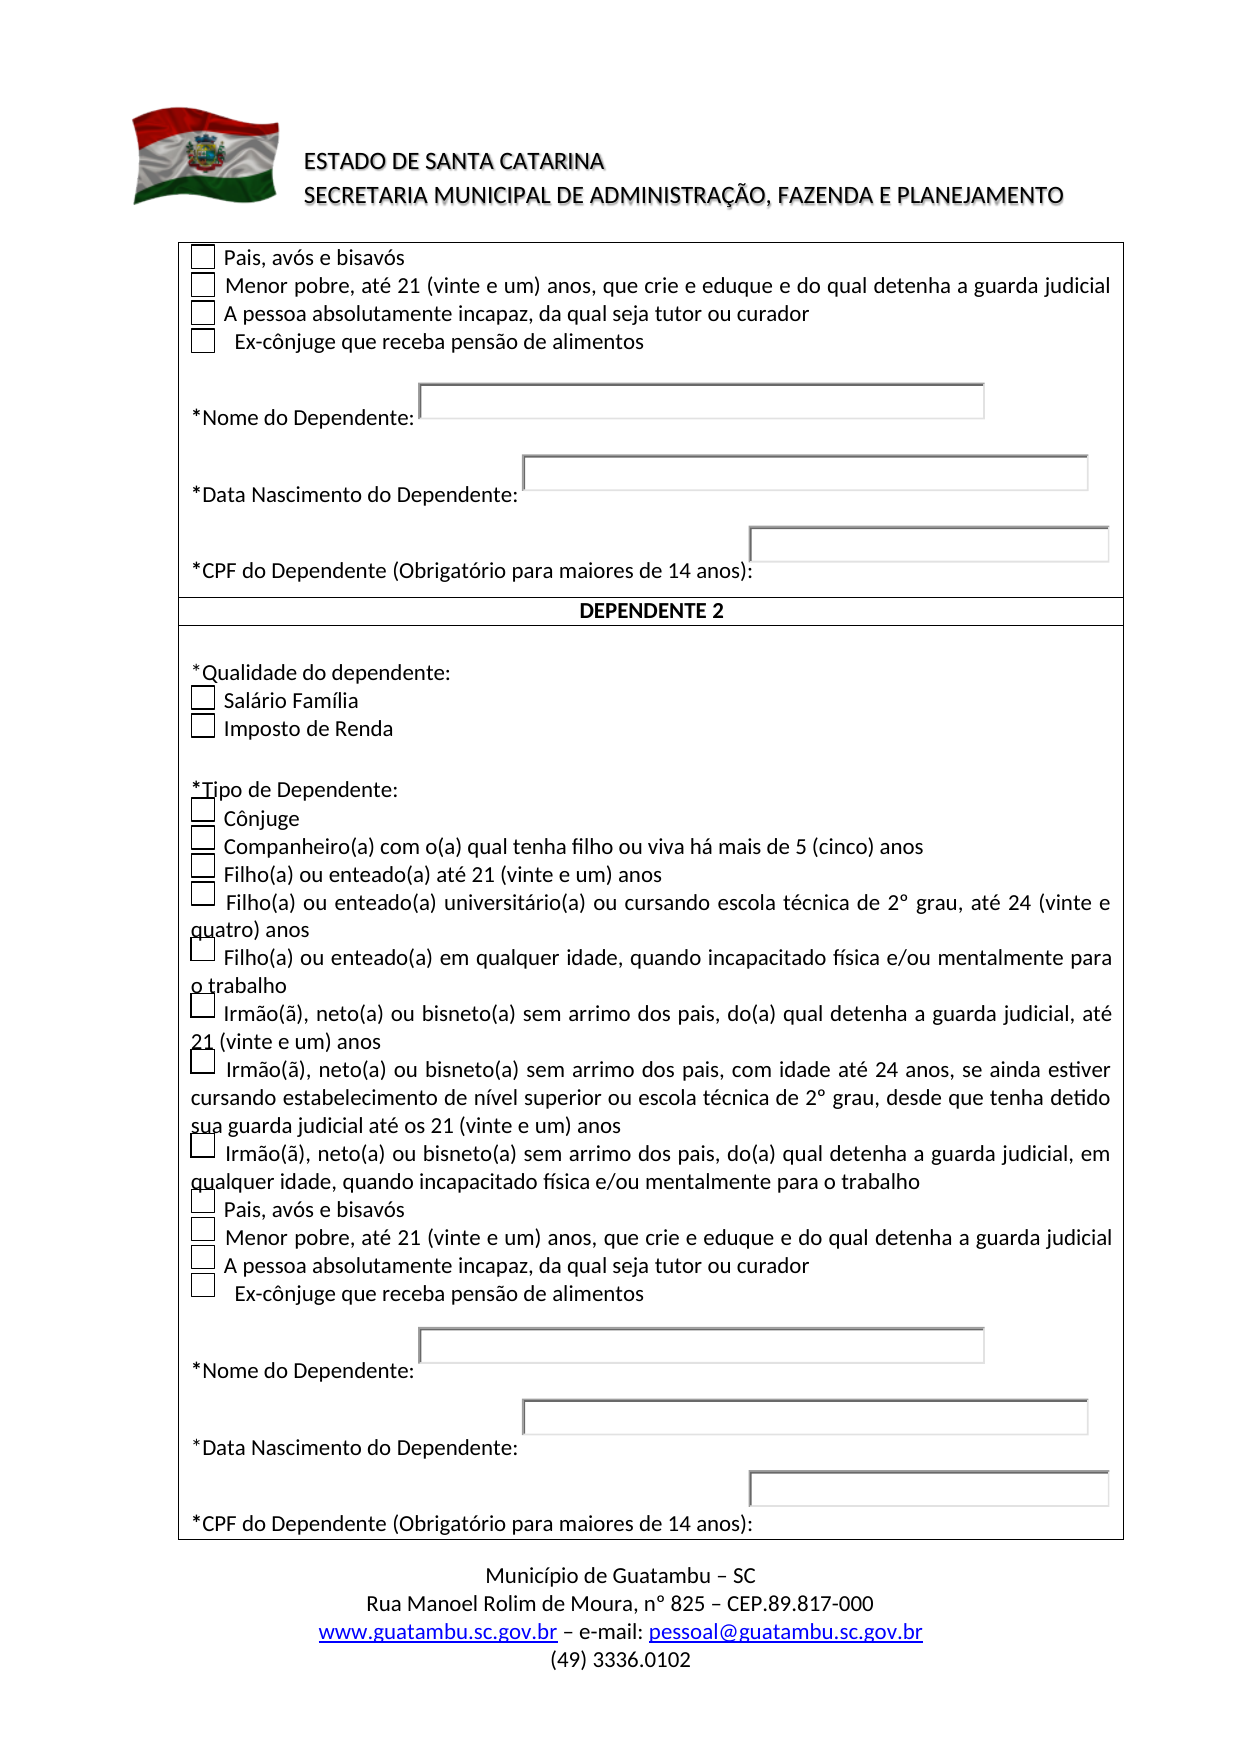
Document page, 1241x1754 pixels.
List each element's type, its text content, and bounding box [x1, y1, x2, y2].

table_cell DEPENDENTE 2 [179, 598, 1123, 624]
picture [122, 100, 1097, 230]
table_header Pais, avós e bisavós Menor pobre, até 21 (vinte e um) anos, que crie e eduque e do qual detenha a guarda judicial A pessoa absolutamente incapaz, da qual seja tutor ou curador Ex-cônjuge que receba pensão de alimentos *Nome do Dependente: *Data Nascimento do Dependente: *CPF do Dependente (Obrigatório para maiores de 14 anos): [179, 243, 1123, 597]
